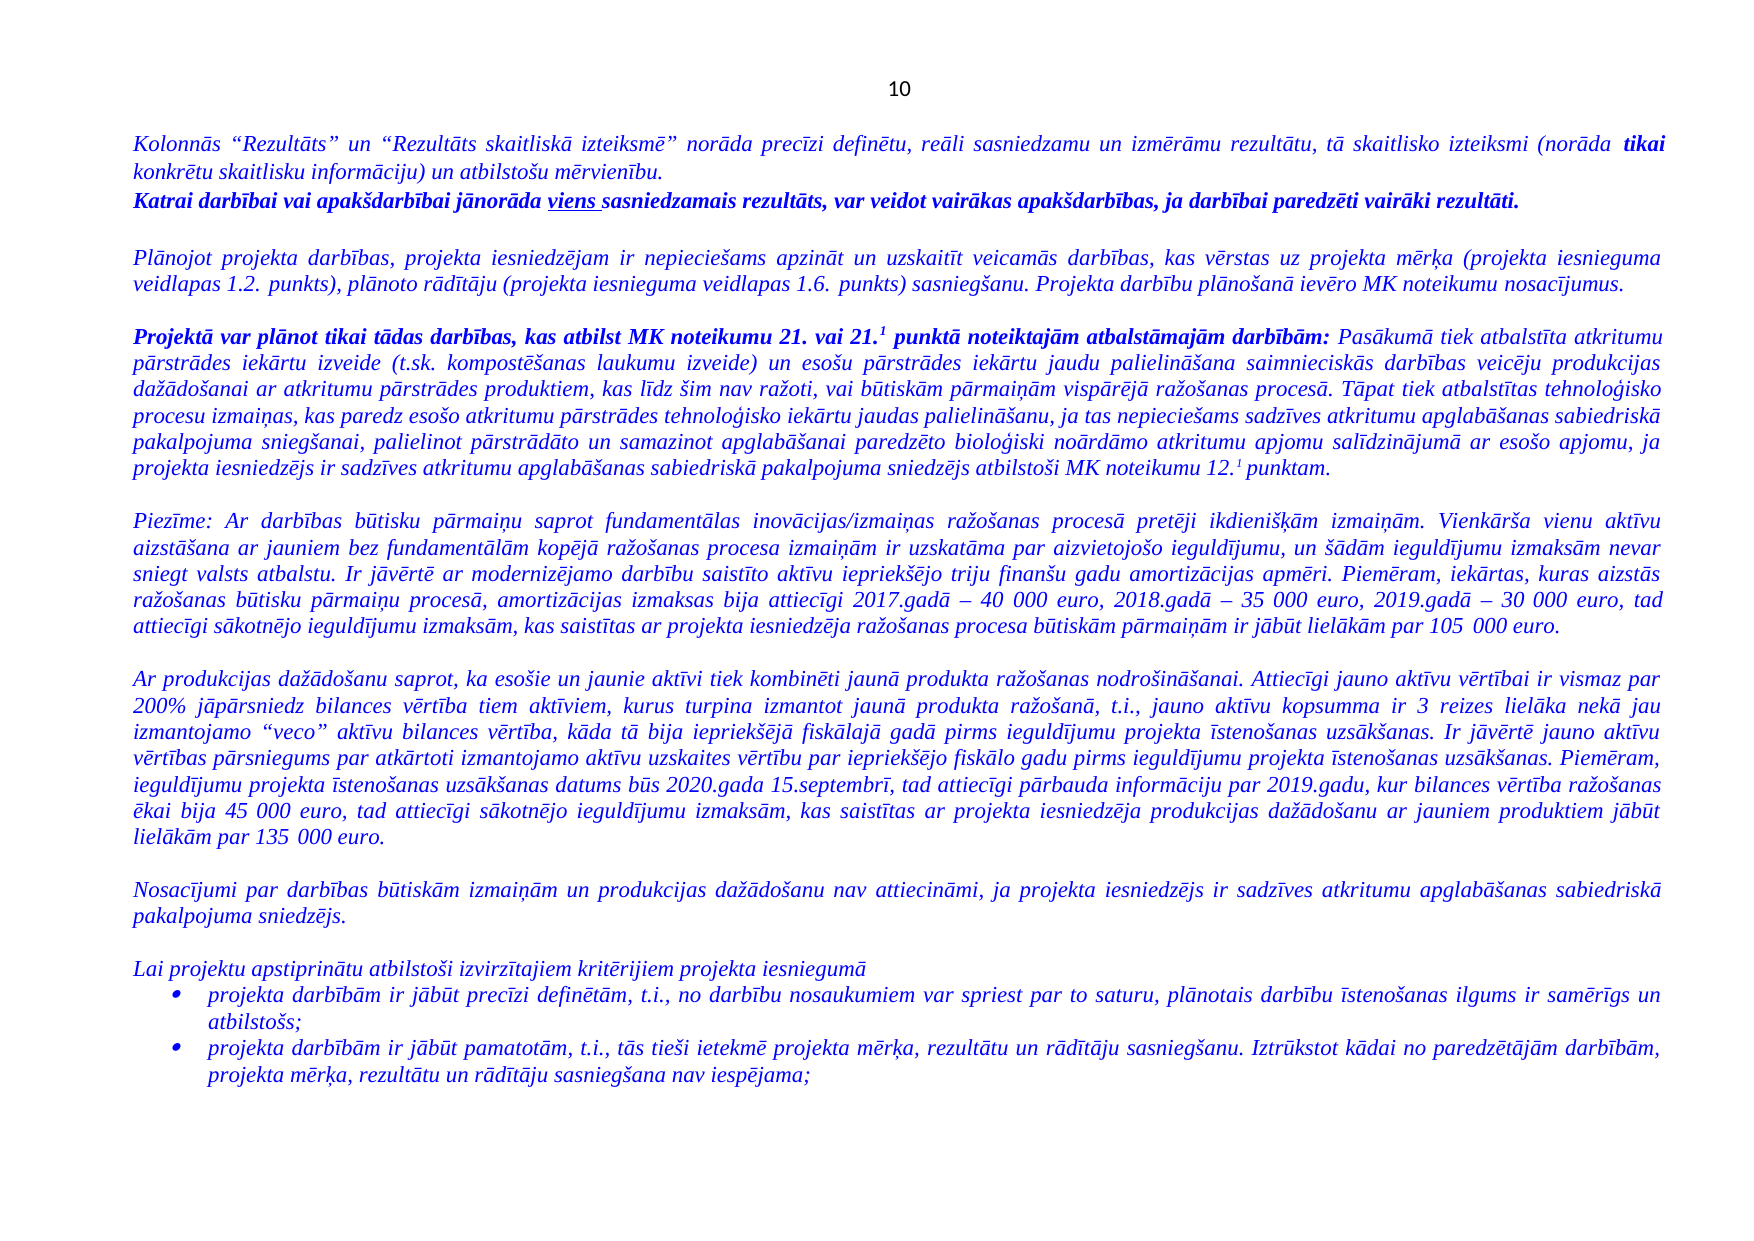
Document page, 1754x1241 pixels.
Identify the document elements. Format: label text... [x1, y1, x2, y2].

text Lai projektu apstiprinātu atbilstoši izvirzītajiem kritērijiem projekta iesniegumā [133, 955, 1665, 982]
list Kolonnās “Rezultāts” un “Rezultāts skaitliskā izteiksmē” norāda precīzi definētu, reāli sasniedzamu un izmērāmu rezultātu, tā skaitlisko izteiksmi (norāda tikai konkrētu skaitlisku informāciju) un atbilstošu mērvienību. [133, 130, 1665, 185]
list Katrai darbībai vai apakšdarbībai jānorāda viens sasniedzamais rezultāts, var veidot vairākas apakšdarbības, ja darbībai paredzēti vairāki rezultāti. [133, 187, 1665, 213]
list projekta darbībām ir jābūt precīzi definētām, t.i., no darbību nosaukumiem var spriest par to saturu, plānotais darbību īstenošanas ilgums ir samērīgs un atbilstošs; [170, 982, 1665, 1034]
text Plānojot projekta darbības, projekta iesniedzējam ir nepieciešams apzināt un uzskaitīt veicamās darbības, kas vērstas uz projekta mērķa (projekta iesnieguma veidlapas 1.2. punkts), plānoto rādītāju (projekta iesnieguma veidlapas 1.6. punkts) sasniegšanu. Projekta darbību plānošanā ievēro MK noteikumu nosacījumus. [133, 244, 1665, 296]
text Piezīme: Ar darbības būtisku pārmaiņu saprot fundamentālas inovācijas/izmaiņas ražošanas procesā pretēji ikdienišķām izmaiņām. Vienkārša vienu aktīvu aizstāšana ar jauniem bez fundamentālām kopējā ražošanas procesa izmaiņām ir uzskatāma par aizvietojošo ieguldījumu, un šādām ieguldījumu izmaksām nevar sniegt valsts atbalstu. Ir jāvērtē ar modernizējamo darbību saistīto aktīvu iepriekšējo triju finanšu gadu amortizācijas apmēri. Piemēram, iekārtas, kuras aizstās ražošanas būtisku pārmaiņu procesā, amortizācijas izmaksas bija attiecīgi 2017.gadā – 40 000 euro, 2018.gadā – 35 000 euro, 2019.gadā – 30 000 euro, tad attiecīgi sākotnējo ieguldījumu izmaksām, kas saistītas ar projekta iesniedzēja ražošanas procesa būtiskām pārmaiņām ir jābūt lielākām par 105 000 euro. [133, 507, 1665, 639]
text Nosacījumi par darbības būtiskām izmaiņām un produkcijas dažādošanu nav attiecināmi, ja projekta iesniedzējs ir sadzīves atkritumu apglabāšanas sabiedriskā pakalpojuma sniedzējs. [133, 876, 1665, 929]
text Ar produkcijas dažādošanu saprot, ka esošie un jaunie aktīvi tiek kombinēti jaunā produkta ražošanas nodrošināšanai. Attiecīgi jauno aktīvu vērtībai ir vismaz par 200% jāpārsniedz bilances vērtība tiem aktīviem, kurus turpina izmantot jaunā produkta ražošanā, t.i., jauno aktīvu kopsumma ir 3 reizes lielāka nekā jau izmantojamo “veco” aktīvu bilances vērtība, kāda tā bija iepriekšējā fiskālajā gadā pirms ieguldījumu projekta īstenošanas uzsākšanas. Ir jāvērtē jauno aktīvu vērtības pārsniegums par atkārtoti izmantojamo aktīvu uzskaites vērtību par iepriekšējo fiskālo gadu pirms ieguldījumu projekta īstenošanas uzsākšanas. Piemēram, ieguldījumu projekta īstenošanas uzsākšanas datums būs 2020.gada 15.septembrī, tad attiecīgi pārbauda informāciju par 2019.gadu, kur bilances vērtība ražošanas ēkai bija 45 000 euro, tad attiecīgi sākotnējo ieguldījumu izmaksām, kas saistītas ar projekta iesniedzēja produkcijas dažādošanu ar jauniem produktiem jābūt lielākām par 135 000 euro. [133, 665, 1665, 850]
list projekta darbībām ir jābūt pamatotām, t.i., tās tieši ietekmē projekta mērķa, rezultātu un rādītāju sasniegšanu. Iztrūkstot kādai no paredzētājām darbībām, projekta mērķa, rezultātu un rādītāju sasniegšana nav iespējama; [170, 1034, 1665, 1087]
text Projektā var plānot tikai tādas darbības, kas atbilst MK noteikumu 21. vai 21.1 punktā noteiktajām atbalstāmajām darbībām: Pasākumā tiek atbalstīta atkritumu pārstrādes iekārtu izveide (t.sk. kompostēšanas laukumu izveide) un esošu pārstrādes iekārtu jaudu palielināšana saimnieciskās darbības veicēju produkcijas dažādošanai ar atkritumu pārstrādes produktiem, kas līdz šim nav ražoti, vai būtiskām pārmaiņām vispārējā ražošanas procesā. Tāpat tiek atbalstītas tehnoloģisko procesu izmaiņas, kas paredz esošo atkritumu pārstrādes tehnoloģisko iekārtu jaudas palielināšanu, ja tas nepieciešams sadzīves atkritumu apglabāšanas sabiedriskā pakalpojuma sniegšanai, palielinot pārstrādāto un samazinot apglabāšanai paredzēto bioloģiski noārdāmo atkritumu apjomu salīdzinājumā ar esošo apjomu, ja projekta iesniedzējs ir sadzīves atkritumu apglabāšanas sabiedriskā pakalpojuma sniedzējs atbilstoši MK noteikumu 12.1 punktam. [133, 323, 1665, 481]
